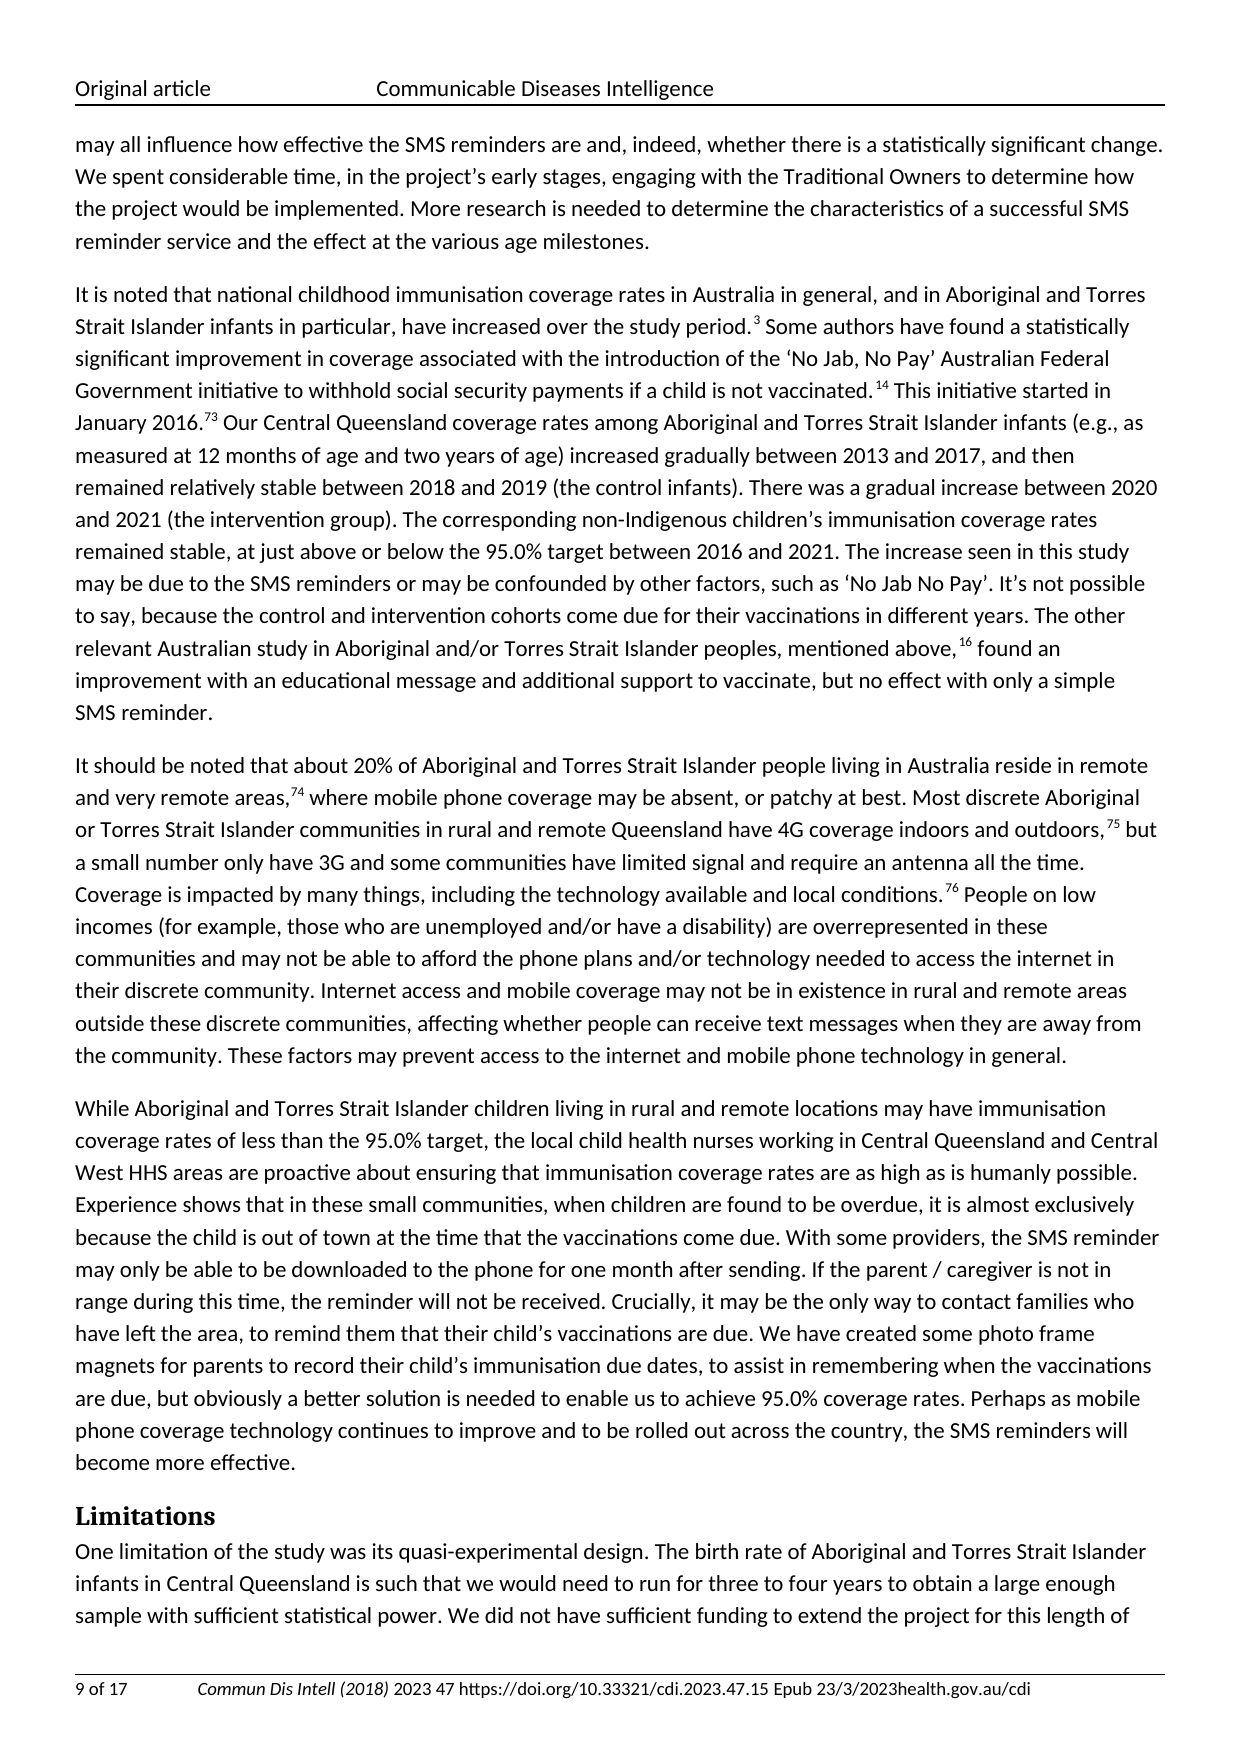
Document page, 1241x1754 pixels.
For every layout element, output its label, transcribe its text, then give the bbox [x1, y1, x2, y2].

subtitle Limitations [75, 1501, 1165, 1532]
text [75, 130, 1165, 255]
text It is noted that national childhood immunisation coverage rates in Australia in general, and in Aboriginal and Torres Strait Islander infants in particular, have increased over the study period.3 Some authors have found a statistically significant improvement in coverage associated with the introduction of the ‘No Jab, No Pay’ Australian Federal Government initiative to withhold social security payments if a child is not vaccinated.14 This initiative started in January 2016.73 Our Central Queensland coverage rates among Aboriginal and Torres Strait Islander infants (e.g., as measured at 12 months of age and two years of age) increased gradually between 2013 and 2017, and then remained relatively stable between 2018 and 2019 (the control infants). There was a gradual increase between 2020 and 2021 (the intervention group). The corresponding non-Indigenous children’s immunisation coverage rates remained stable, at just above or below the 95.0% target between 2016 and 2021. The increase seen in this study may be due to the SMS reminders or may be confounded by other factors, such as ‘No Jab No Pay’. It’s not possible to say, because the control and intervention cohorts come due for their vaccinations in different years. The other relevant Australian study in Aboriginal and/or Torres Strait Islander peoples, mentioned above,16 found an improvement with an educational message and additional support to vaccinate, but no effect with only a simple SMS reminder. [75, 280, 1165, 726]
text While Aboriginal and Torres Strait Islander children living in rural and remote locations may have immunisation coverage rates of less than the 95.0% target, the local child health nurses working in Central Queensland and Central West HHS areas are proactive about ensuring that immunisation coverage rates are as high as is humanly possible. Experience shows that in these small communities, when children are found to be overdue, it is almost exclusively because the child is out of town at the time that the vaccinations come due. With some providers, the SMS reminder may only be able to be downloaded to the phone for one month after sending. If the parent / caregiver is not in range during this time, the reminder will not be received. Crucially, it may be the only way to contact families who have left the area, to remind them that their child’s vaccinations are due. We have created some photo frame magnets for parents to record their child’s immunisation due dates, to assist in remembering when the vaccinations are due, but obviously a better solution is needed to enable us to achieve 95.0% coverage rates. Perhaps as mobile phone coverage technology continues to improve and to be rolled out across the country, the SMS reminders will become more effective. [75, 1094, 1165, 1476]
text It should be noted that about 20% of Aboriginal and Torres Strait Islander people living in Australia reside in remote and very remote areas,74 where mobile phone coverage may be absent, or patchy at best. Most discrete Aboriginal or Torres Strait Islander communities in rural and remote Queensland have 4G coverage indoors and outdoors,75 but a small number only have 3G and some communities have limited signal and require an antenna all the time. Coverage is impacted by many things, including the technology available and local conditions.76 People on low incomes (for example, those who are unemployed and/or have a disability) are overrepresented in these communities and may not be able to afford the phone plans and/or technology needed to access the internet in their discrete community. Internet access and mobile coverage may not be in existence in rural and remote areas outside these discrete communities, affecting whether people can receive text messages when they are away from the community. These factors may prevent access to the internet and mobile phone technology in general. [75, 751, 1165, 1069]
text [75, 1537, 1165, 1629]
